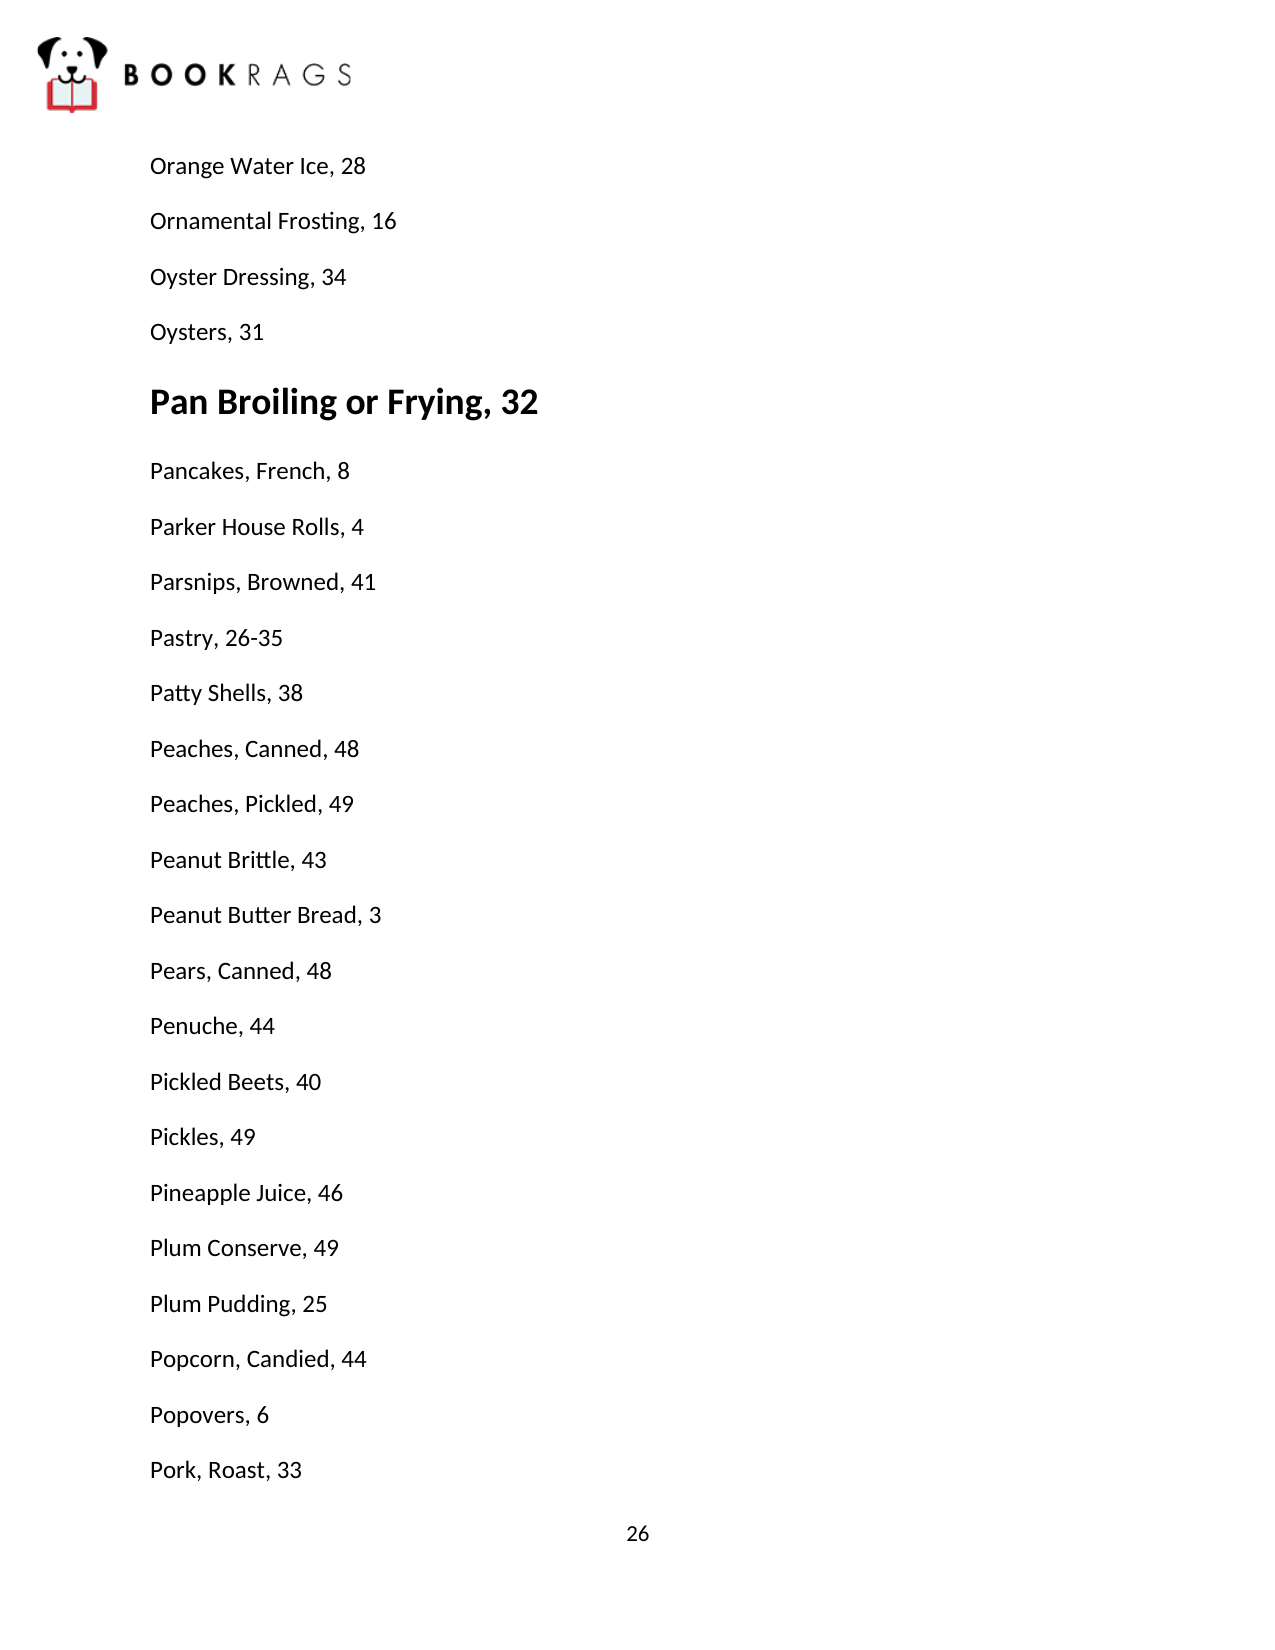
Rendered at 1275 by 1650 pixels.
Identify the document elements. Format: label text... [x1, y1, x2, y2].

text Patty Shells, 38 [150, 677, 1125, 708]
text Parsnips, Browned, 41 [150, 566, 1125, 597]
text Peanut Butter Bread, 3 [150, 899, 1125, 930]
text Penuche, 44 [150, 1010, 1125, 1041]
text Popovers, 6 [150, 1399, 1125, 1429]
text Pickled Beets, 40 [150, 1066, 1125, 1096]
text Pineapple Juice, 46 [150, 1177, 1125, 1207]
text Pancakes, French, 8 [150, 455, 1125, 486]
text Peaches, Pickled, 49 [150, 788, 1125, 819]
text Popcorn, Candied, 44 [150, 1343, 1125, 1374]
text Peaches, Canned, 48 [150, 733, 1125, 763]
text Plum Pudding, 25 [150, 1288, 1125, 1318]
text Pork, Roast, 33 [150, 1454, 1125, 1485]
text Peanut Brittle, 43 [150, 844, 1125, 874]
text Plum Conserve, 49 [150, 1232, 1125, 1263]
text Pastry, 26-35 [150, 622, 1125, 652]
picture [37, 37, 351, 113]
text Orange Water Ice, 28 [150, 150, 1125, 181]
text Pears, Canned, 48 [150, 955, 1125, 985]
text Oysters, 31 [150, 317, 1125, 347]
text Parker House Rolls, 4 [150, 511, 1125, 541]
text Pickles, 49 [150, 1121, 1125, 1152]
text Ornamental Frosting, 16 [150, 206, 1125, 236]
text Oyster Dressing, 34 [150, 261, 1125, 292]
text Pan Broiling or Frying, 32 [150, 378, 1125, 424]
